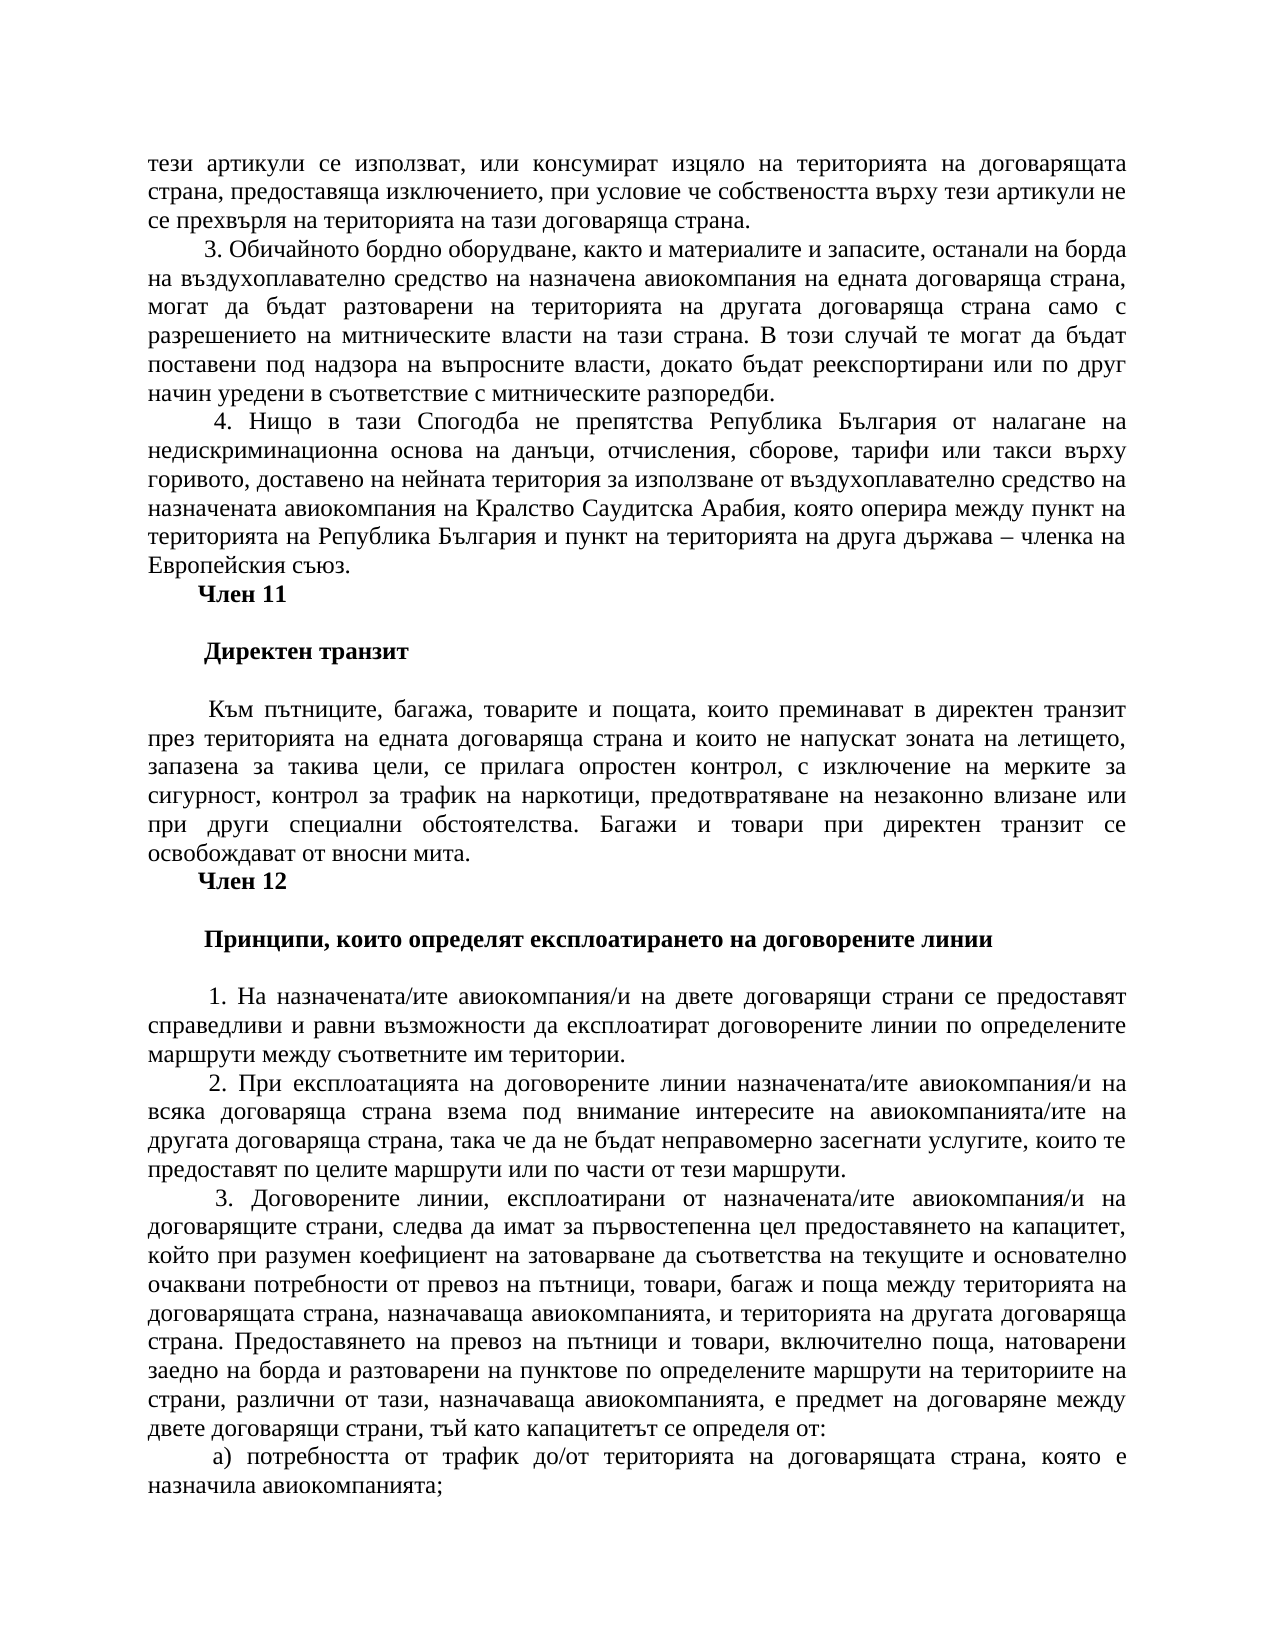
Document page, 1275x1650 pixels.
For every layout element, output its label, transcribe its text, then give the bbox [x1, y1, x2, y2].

text Принципи, които определят експлоатирането на договорените линии [148, 924, 1127, 953]
text 3. Обичайното бордно оборудване, както и материалите и запасите, останали на борда на въздухоплавателно средство на назначена авиокомпания на едната договаряща страна, могат да бъдат разтоварени на територията на другата договаряща страна само с разрешението на митническите власти на тази страна. В този случай те могат да бъдат поставени под надзора на въпросните власти, докато бъдат реекспортирани или по друг начин уредени в съответствие с митническите разпоредби. [148, 234, 1127, 406]
text Член 11 [148, 579, 1127, 608]
text 2. При експлоатацията на договорените линии назначената/ите авиокомпания/и на всяка договаряща страна взема под внимание интересите на авиокомпанията/ите на другата договаряща страна, така че да не бъдат неправомерно засегнати услугите, които те предоставят по целите маршрути или по части от тези маршрути. [148, 1068, 1127, 1183]
text Член 12 [148, 866, 1127, 895]
text 1. На назначената/ите авиокомпания/и на двете договарящи страни се предоставят справедливи и равни възможности да експлоатират договорените линии по определените маршрути между съответните им територии. [148, 981, 1127, 1068]
text Директен транзит [148, 636, 1127, 665]
text 3. Договорените линии, експлоатирани от назначената/ите авиокомпания/и на договарящите страни, следва да имат за първостепенна цел предоставянето на капацитет, който при разумен коефициент на затоварване да съответства на текущите и основателно очаквани потребности от превоз на пътници, товари, багаж и поща между територията на договарящата страна, назначаваща авиокомпанията, и територията на другата договаряща страна. Предоставянето на превоз на пътници и товари, включително поща, натоварени заедно на борда и разтоварени на пунктове по определените маршрути на териториите на страни, различни от тази, назначаваща авиокомпанията, е предмет на договаряне между двете договарящи страни, тъй като капацитетът се определя от: [148, 1183, 1127, 1441]
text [148, 148, 1127, 234]
text а) потребността от трафик до/от територията на договарящата страна, която е назначила авиокомпанията; [148, 1441, 1127, 1499]
text Към пътниците, багажа, товарите и пощата, които преминават в директен транзит през територията на едната договаряща страна и които не напускат зоната на летището, запазена за такива цели, се прилага опростен контрол, с изключение на мерките за сигурност, контрол за трафик на наркотици, предотвратяване на незаконно влизане или при други специални обстоятелства. Багажи и товари при директен транзит се освобождават от вносни мита. [148, 694, 1127, 866]
text 4. Нищо в тази Спогодба не препятства Република България от налагане на недискриминационна основа на данъци, отчисления, сборове, тарифи или такси върху горивото, доставено на нейната територия за използване от въздухоплавателно средство на назначената авиокомпания на Кралство Саудитска Арабия, която оперира между пункт на територията на Република България и пункт на територията на друга държава – членка на Европейския съюз. [148, 406, 1127, 579]
